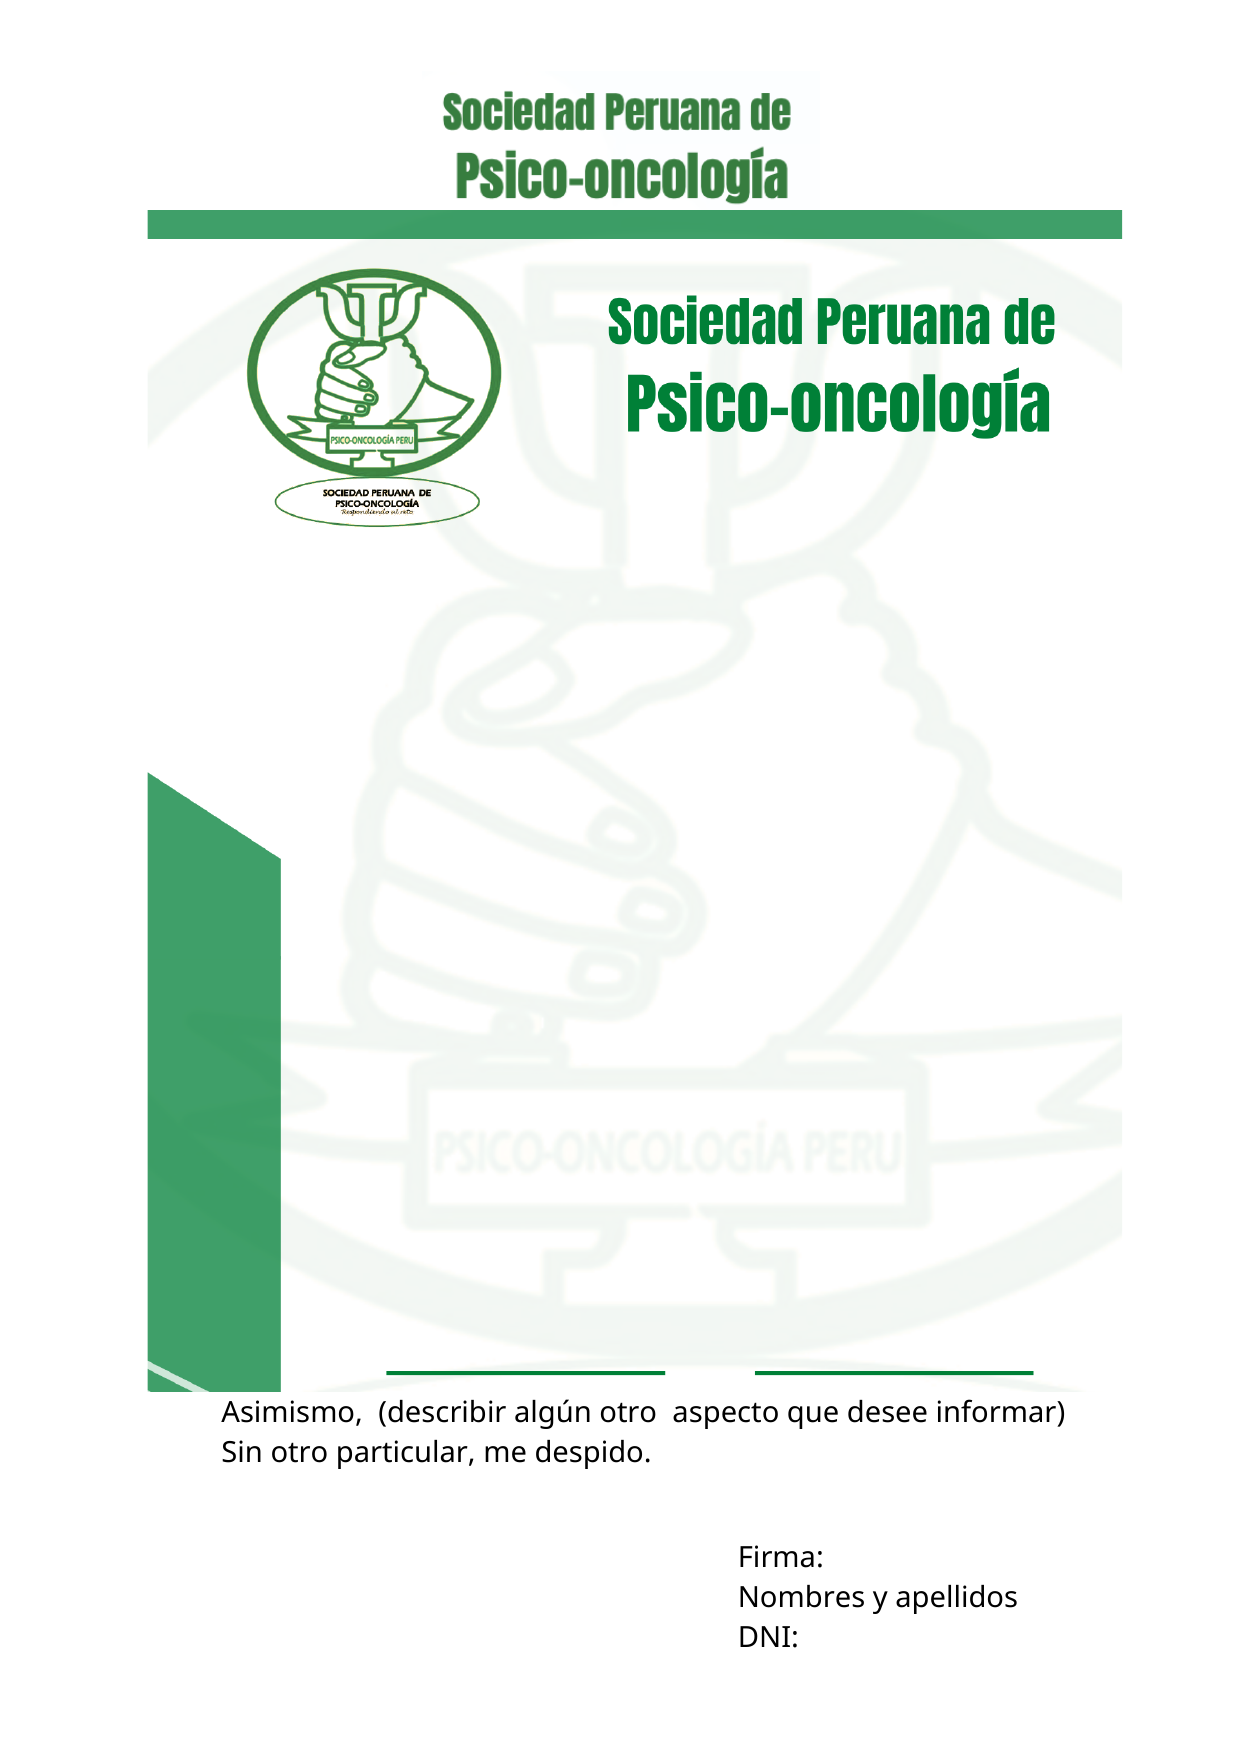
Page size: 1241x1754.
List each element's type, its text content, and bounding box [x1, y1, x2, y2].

picture [147, 71, 1123, 1392]
text Asimismo, (describir algún otro aspecto que desee informar) [221, 1392, 1123, 1431]
text Firma: [148, 1537, 1123, 1576]
text Nombres y apellidos [664, 1576, 1123, 1616]
text DNI: [148, 1616, 1123, 1656]
text Sin otro particular, me despido. [221, 1431, 1123, 1471]
